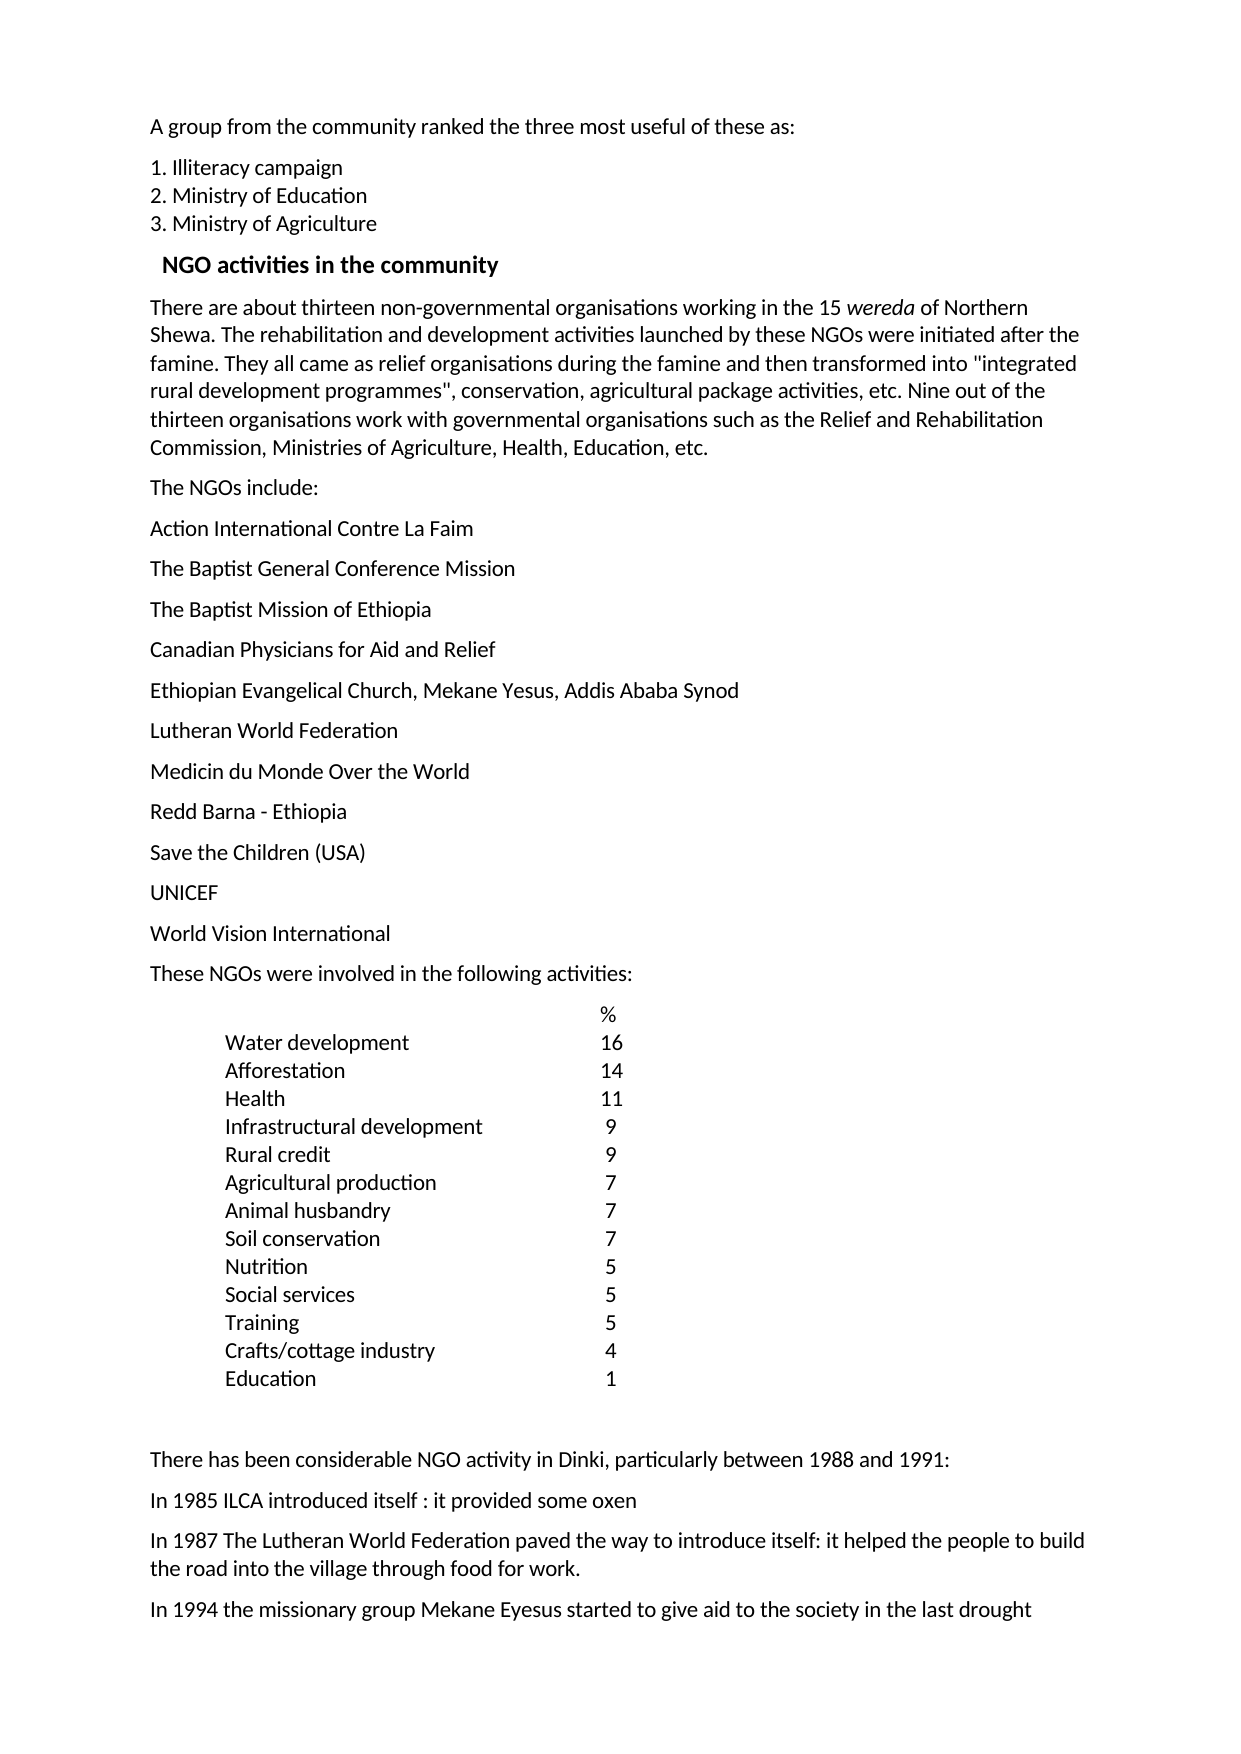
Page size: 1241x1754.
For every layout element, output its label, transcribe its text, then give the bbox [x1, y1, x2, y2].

text Lutheran World Federation [150, 716, 1090, 744]
text 1. Illiteracy campaign [150, 153, 1090, 181]
text Ethiopian Evangelical Church, Mekane Yesus, Addis Ababa Synod [150, 676, 1090, 704]
text % [150, 1000, 1090, 1028]
subtitle NGO activities in the community [162, 249, 1090, 280]
text Redd Barna - Ethiopia [150, 797, 1090, 825]
text Rural credit 9 [150, 1140, 1090, 1168]
text Animal husbandry 7 [150, 1196, 1090, 1224]
text Water development 16 [150, 1028, 1090, 1056]
text Action International Contre La Faim [150, 514, 1090, 542]
text Save the Children (USA) [150, 838, 1090, 866]
text Agricultural production 7 [150, 1168, 1090, 1196]
text Crafts/cottage industry 4 [150, 1336, 1090, 1364]
text World Vision International [150, 919, 1090, 947]
text Education 1 [150, 1364, 1090, 1392]
text A group from the community ranked the three most useful of these as: [150, 112, 1090, 141]
text 2. Ministry of Education [150, 181, 1090, 209]
text Afforestation 14 [150, 1056, 1090, 1084]
text In 1987 The Lutheran World Federation paved the way to introduce itself: it helped the people to build the road into the village through food for work. [150, 1526, 1090, 1582]
text 3. Ministry of Agriculture [150, 209, 1090, 237]
text Health 11 [150, 1084, 1090, 1112]
text The NGOs include: [150, 473, 1090, 501]
text Medicin du Monde Over the World [150, 757, 1090, 785]
text These NGOs were involved in the following activities: [150, 959, 1090, 987]
text Training 5 [150, 1308, 1090, 1336]
text Soil conservation 7 [150, 1224, 1090, 1252]
text In 1994 the missionary group Mekane Eyesus started to give aid to the society in the last drought [150, 1595, 1090, 1623]
text There has been considerable NGO activity in Dinki, particularly between 1988 and 1991: [150, 1445, 1090, 1473]
text Canadian Physicians for Aid and Relief [150, 635, 1090, 663]
text The Baptist Mission of Ethiopia [150, 595, 1090, 623]
text Infrastructural development 9 [150, 1112, 1090, 1140]
text Social services 5 [150, 1280, 1090, 1308]
text Nutrition 5 [150, 1252, 1090, 1280]
text UNICEF [150, 878, 1090, 906]
text In 1985 ILCA introduced itself : it provided some oxen [150, 1486, 1090, 1514]
text There are about thirteen non-governmental organisations working in the 15 wereda of Northern Shewa. The rehabilitation and development activities launched by these NGOs were initiated after the famine. They all came as relief organisations during the famine and then transformed into "integrated rural development programmes", conservation, agricultural package activities, etc. Nine out of the thirteen organisations work with governmental organisations such as the Relief and Rehabilitation Commission, Ministries of Agriculture, Health, Education, etc. [150, 293, 1090, 461]
text The Baptist General Conference Mission [150, 554, 1090, 582]
